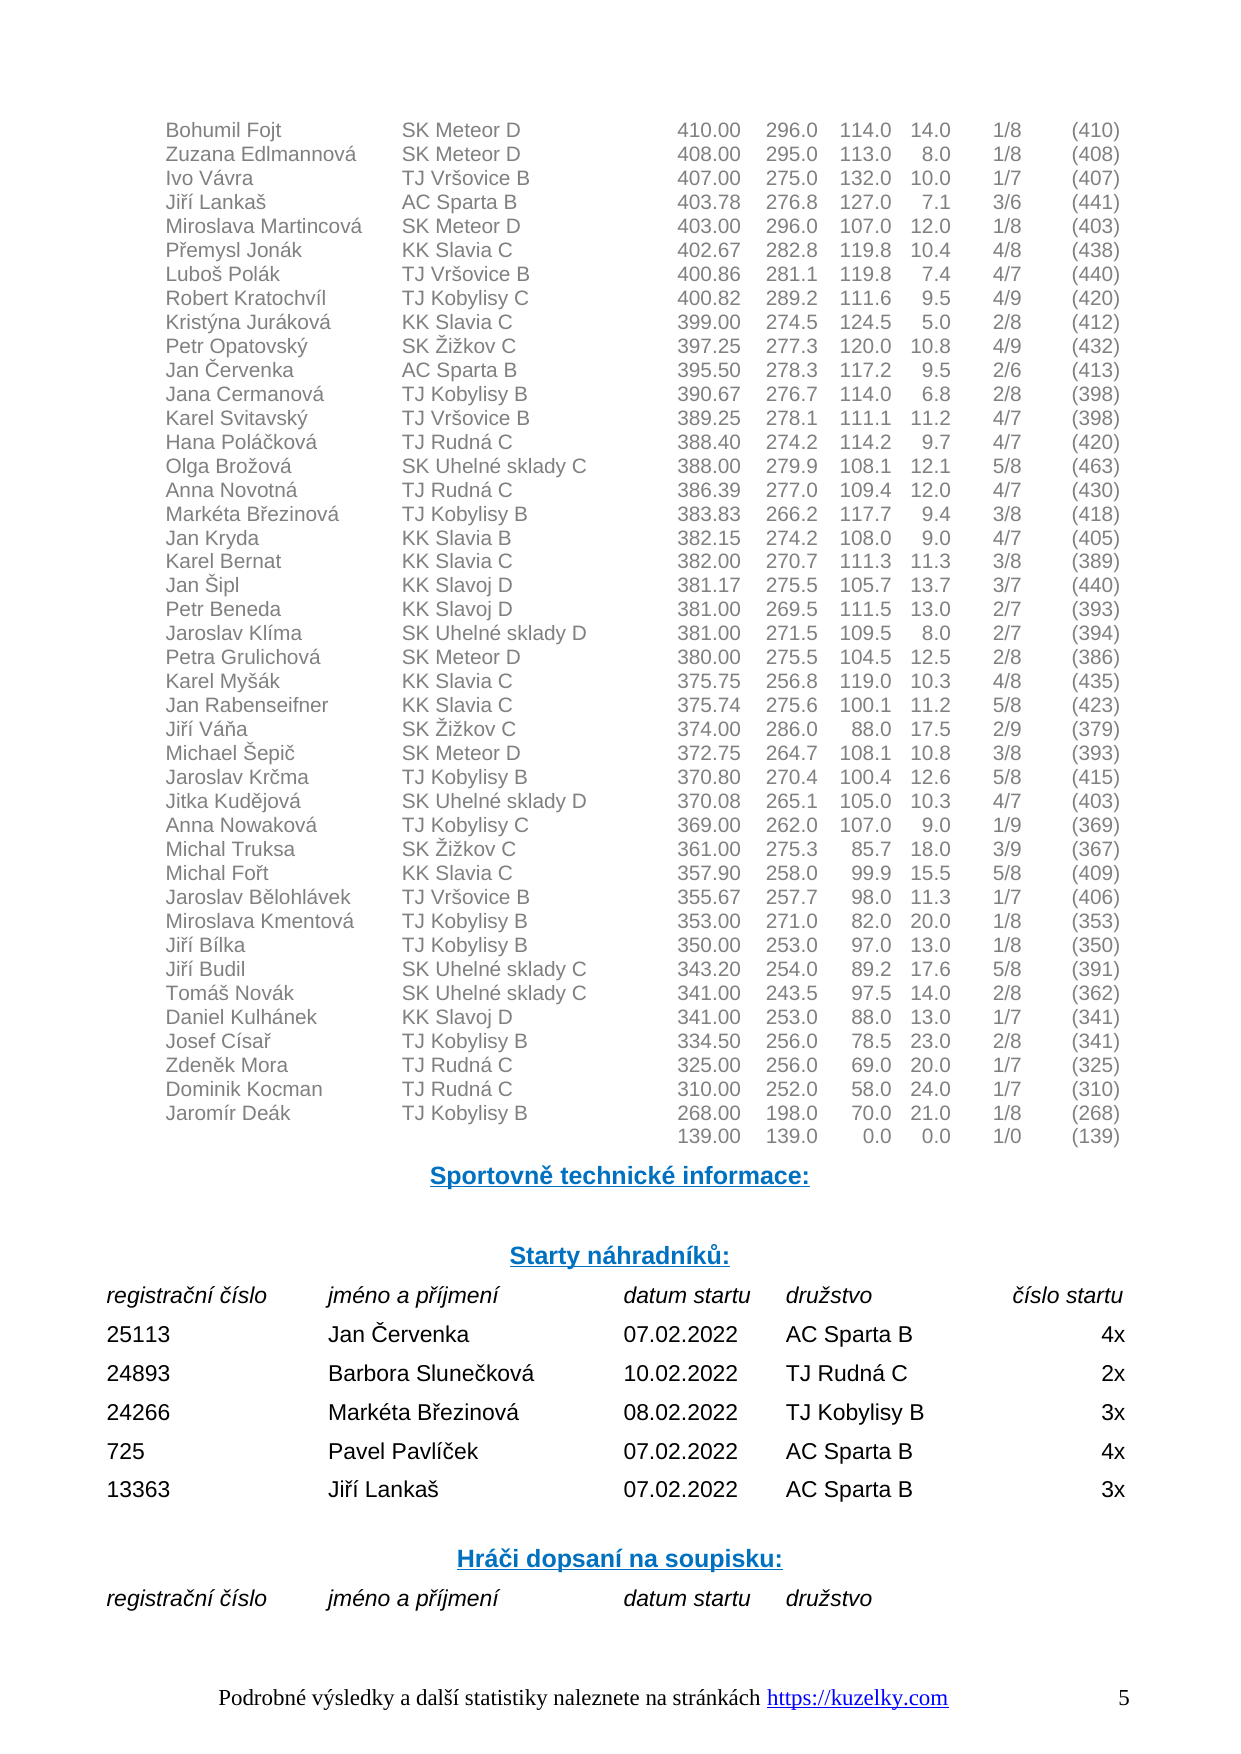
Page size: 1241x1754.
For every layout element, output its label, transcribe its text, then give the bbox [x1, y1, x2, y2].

text Jaroslav Klíma SK Uhelné sklady D 381.00 271.5 109.5 8.0 2/7 (394) [106, 621, 1134, 645]
text 139.00 139.0 0.0 0.0 1/0 (139) [106, 1124, 1134, 1148]
text registrační číslo jméno a příjmení datum startu družstvo [106, 1585, 1134, 1612]
text Kristýna Juráková KK Slavia C 399.00 274.5 124.5 5.0 2/8 (412) [106, 310, 1134, 334]
text 25113 Jan Červenka 07.02.2022 AC Sparta B 4x [106, 1321, 1134, 1347]
text Sportovně technické informace: [94, 1161, 1145, 1189]
text Tomáš Novák SK Uhelné sklady C 341.00 243.5 97.5 14.0 2/8 (362) [106, 981, 1134, 1004]
text 24266 Markéta Březinová 08.02.2022 TJ Kobylisy B 3x [106, 1399, 1134, 1425]
text Jaroslav Krčma TJ Kobylisy B 370.80 270.4 100.4 12.6 5/8 (415) [106, 765, 1134, 789]
text Karel Myšák KK Slavia C 375.75 256.8 119.0 10.3 4/8 (435) [106, 669, 1134, 693]
text Josef Císař TJ Kobylisy B 334.50 256.0 78.5 23.0 2/8 (341) [106, 1028, 1134, 1052]
text Jaromír Deák TJ Kobylisy B 268.00 198.0 70.0 21.0 1/8 (268) [106, 1100, 1134, 1124]
text Zdeněk Mora TJ Rudná C 325.00 256.0 69.0 20.0 1/7 (325) [106, 1052, 1134, 1076]
text Ivo Vávra TJ Vršovice B 407.00 275.0 132.0 10.0 1/7 (407) [106, 166, 1134, 190]
text Jiří Bílka TJ Kobylisy B 350.00 253.0 97.0 13.0 1/8 (350) [106, 933, 1134, 957]
text Jan Červenka AC Sparta B 395.50 278.3 117.2 9.5 2/6 (413) [106, 358, 1134, 382]
text Jan Kryda KK Slavia B 382.15 274.2 108.0 9.0 4/7 (405) [106, 525, 1134, 549]
text Petr Beneda KK Slavoj D 381.00 269.5 111.5 13.0 2/7 (393) [106, 597, 1134, 621]
text Miroslava Kmentová TJ Kobylisy B 353.00 271.0 82.0 20.0 1/8 (353) [106, 909, 1134, 933]
text Dominik Kocman TJ Rudná C 310.00 252.0 58.0 24.0 1/7 (310) [106, 1076, 1134, 1100]
text Bohumil Fojt SK Meteor D 410.00 296.0 114.0 14.0 1/8 (410) [106, 118, 1134, 142]
text Hráči dopsaní na soupisku: [94, 1515, 1145, 1573]
text Jiří Váňa SK Žižkov C 374.00 286.0 88.0 17.5 2/9 (379) [106, 717, 1134, 741]
text Michal Fořt KK Slavia C 357.90 258.0 99.9 15.5 5/8 (409) [106, 861, 1134, 885]
text Luboš Polák TJ Vršovice B 400.86 281.1 119.8 7.4 4/7 (440) [106, 262, 1134, 286]
text Zuzana Edlmannová SK Meteor D 408.00 295.0 113.0 8.0 1/8 (408) [106, 142, 1134, 166]
text Miroslava Martincová SK Meteor D 403.00 296.0 107.0 12.0 1/8 (403) [106, 214, 1134, 238]
text Jiří Lankaš AC Sparta B 403.78 276.8 127.0 7.1 3/6 (441) [106, 190, 1134, 214]
text Jana Cermanová TJ Kobylisy B 390.67 276.7 114.0 6.8 2/8 (398) [106, 382, 1134, 406]
text Přemysl Jonák KK Slavia C 402.67 282.8 119.8 10.4 4/8 (438) [106, 238, 1134, 262]
text Daniel Kulhánek KK Slavoj D 341.00 253.0 88.0 13.0 1/7 (341) [106, 1004, 1134, 1028]
text Robert Kratochvíl TJ Kobylisy C 400.82 289.2 111.6 9.5 4/9 (420) [106, 286, 1134, 310]
text Michael Šepič SK Meteor D 372.75 264.7 108.1 10.8 3/8 (393) [106, 741, 1134, 765]
text 24893 Barbora Slunečková 10.02.2022 TJ Rudná C 2x [106, 1360, 1134, 1386]
text Karel Bernat KK Slavia C 382.00 270.7 111.3 11.3 3/8 (389) [106, 549, 1134, 573]
text Petra Grulichová SK Meteor D 380.00 275.5 104.5 12.5 2/8 (386) [106, 645, 1134, 669]
text Jitka Kudějová SK Uhelné sklady D 370.08 265.1 105.0 10.3 4/7 (403) [106, 789, 1134, 813]
text Michal Truksa SK Žižkov C 361.00 275.3 85.7 18.0 3/9 (367) [106, 837, 1134, 861]
text Karel Svitavský TJ Vršovice B 389.25 278.1 111.1 11.2 4/7 (398) [106, 406, 1134, 429]
text Jan Rabenseifner KK Slavia C 375.74 275.6 100.1 11.2 5/8 (423) [106, 693, 1134, 717]
text Hana Poláčková TJ Rudná C 388.40 274.2 114.2 9.7 4/7 (420) [106, 429, 1134, 453]
text Starty náhradníků: [94, 1241, 1145, 1270]
text Petr Opatovský SK Žižkov C 397.25 277.3 120.0 10.8 4/9 (432) [106, 334, 1134, 358]
text Markéta Březinová TJ Kobylisy B 383.83 266.2 117.7 9.4 3/8 (418) [106, 501, 1134, 525]
text registrační číslo jméno a příjmení datum startu družstvo číslo startu [106, 1282, 1134, 1308]
text Jiří Budil SK Uhelné sklady C 343.20 254.0 89.2 17.6 5/8 (391) [106, 957, 1134, 981]
text 725 Pavel Pavlíček 07.02.2022 AC Sparta B 4x [106, 1438, 1134, 1464]
text Anna Nowaková TJ Kobylisy C 369.00 262.0 107.0 9.0 1/9 (369) [106, 813, 1134, 837]
text Olga Brožová SK Uhelné sklady C 388.00 279.9 108.1 12.1 5/8 (463) [106, 453, 1134, 477]
text 13363 Jiří Lankaš 07.02.2022 AC Sparta B 3x [106, 1476, 1134, 1503]
text Jan Šipl KK Slavoj D 381.17 275.5 105.7 13.7 3/7 (440) [106, 573, 1134, 597]
text Jaroslav Bělohlávek TJ Vršovice B 355.67 257.7 98.0 11.3 1/7 (406) [106, 885, 1134, 909]
text Anna Novotná TJ Rudná C 386.39 277.0 109.4 12.0 4/7 (430) [106, 477, 1134, 501]
